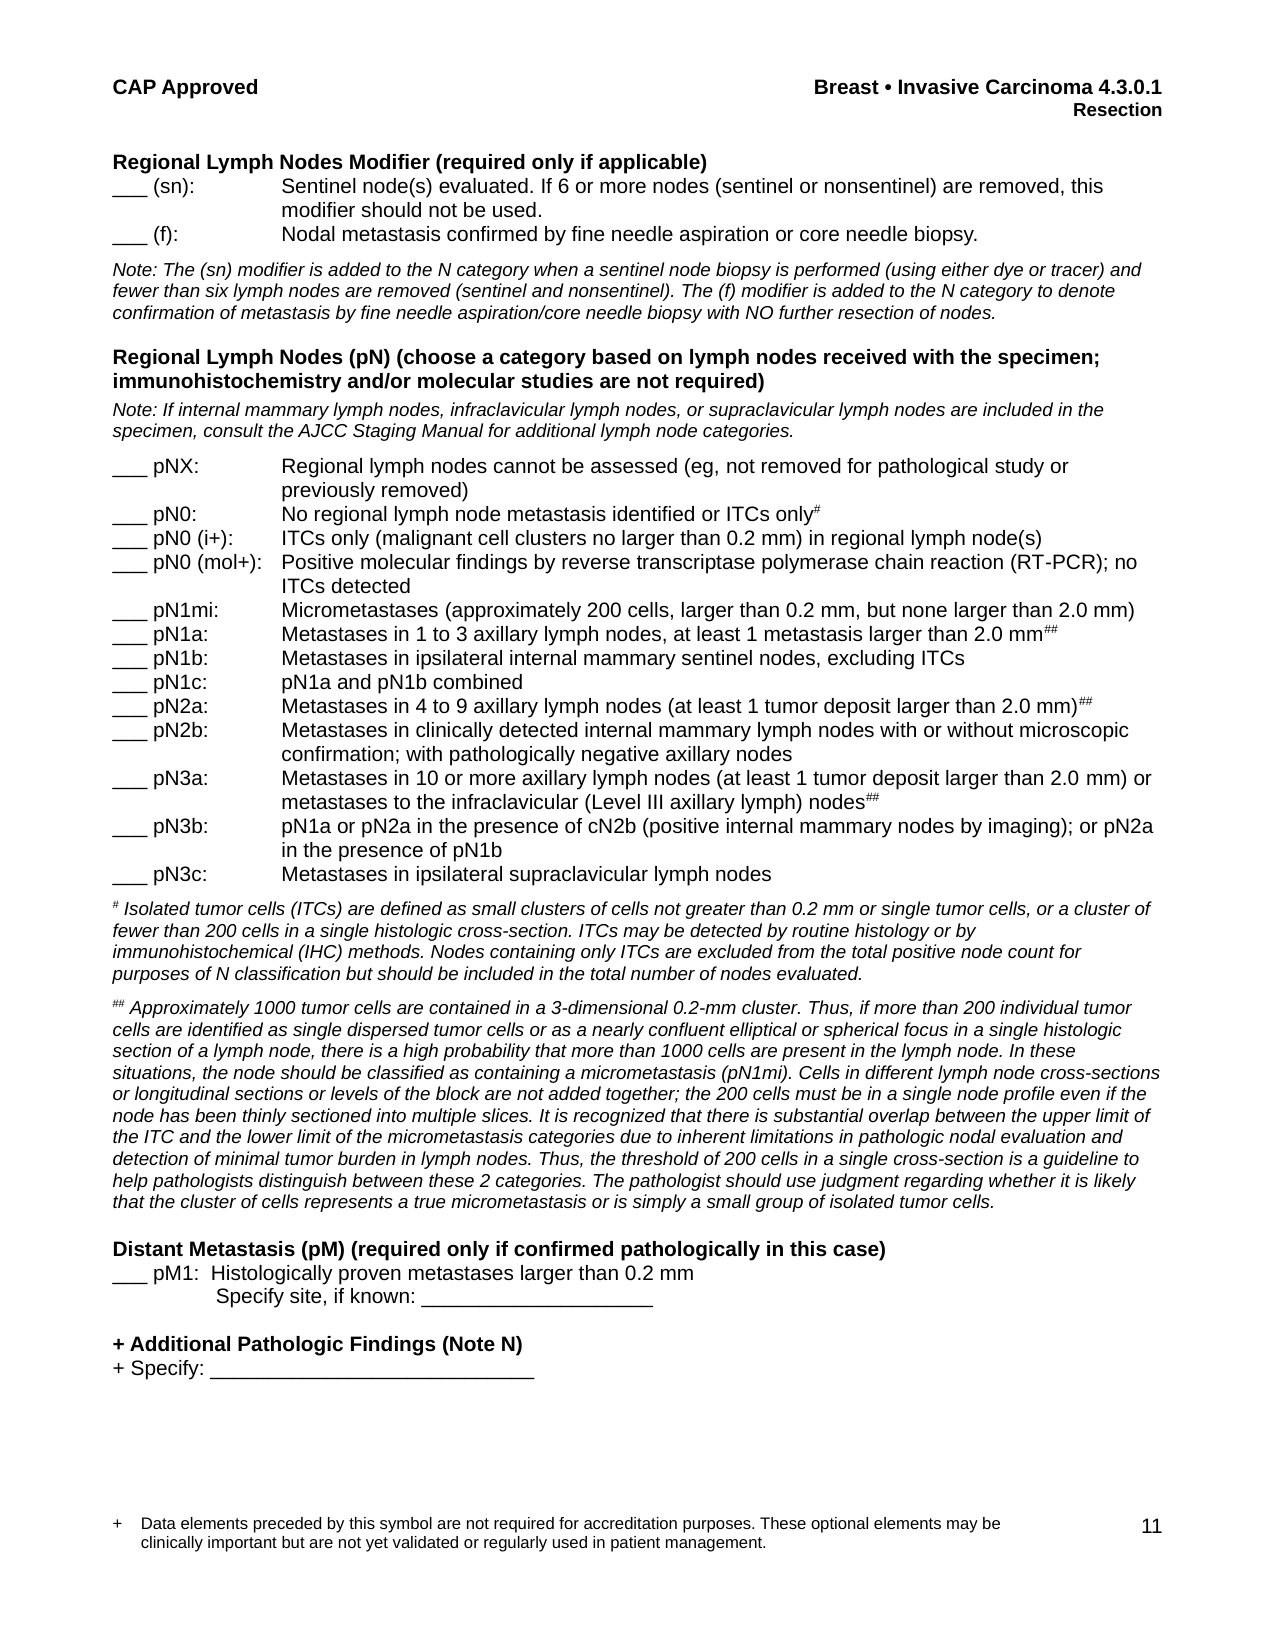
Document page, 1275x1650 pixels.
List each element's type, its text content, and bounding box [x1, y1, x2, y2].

subtitle Distant Metastasis (pM) (required only if confirmed pathologically in this case) [112, 1236, 1162, 1260]
text ___ pN2a: Metastases in 4 to 9 axillary lymph nodes (at least 1 tumor deposit larger than 2.0 mm)## [112, 694, 1162, 718]
text + Specify: ____________________________ [112, 1356, 1162, 1380]
text ___ pM1: Histologically proven metastases larger than 0.2 mm [112, 1260, 1162, 1284]
text # Isolated tumor cells (ITCs) are defined as small clusters of cells not greater than 0.2 mm or single tumor cells, or a cluster of fewer than 200 cells in a single histologic cross-section. ITCs may be detected by routine histology or by immunohistochemical (IHC) methods. Nodes containing only ITCs are excluded from the total positive node count for purposes of N classification but should be included in the total number of nodes evaluated. [112, 898, 1162, 984]
text ___ (f): Nodal metastasis confirmed by fine needle aspiration or core needle biopsy. [112, 222, 1162, 246]
text ___ pN3b: pN1a or pN2a in the presence of cN2b (positive internal mammary nodes by imaging); or pN2a in the presence of pN1b [112, 814, 1162, 862]
text ___ pN3a: Metastases in 10 or more axillary lymph nodes (at least 1 tumor deposit larger than 2.0 mm) or metastases to the infraclavicular (Level III axillary lymph) nodes## [112, 766, 1162, 814]
text Note: The (sn) modifier is added to the N category when a sentinel node biopsy is performed (using either dye or tracer) and fewer than six lymph nodes are removed (sentinel and nonsentinel). The (f) modifier is added to the N category to denote confirmation of metastasis by fine needle aspiration/core needle biopsy with NO further resection of nodes. [112, 258, 1162, 323]
text ___ pNX: Regional lymph nodes cannot be assessed (eg, not removed for pathological study or previously removed) [112, 454, 1162, 502]
text ___ pN1mi: Micrometastases (approximately 200 cells, larger than 0.2 mm, but none larger than 2.0 mm) [112, 598, 1162, 622]
text ___ pN0 (i+): ITCs only (malignant cell clusters no larger than 0.2 mm) in regional lymph node(s) [112, 526, 1162, 550]
text Specify site, if known: ____________________ [216, 1284, 1162, 1308]
text ___ pN1a: Metastases in 1 to 3 axillary lymph nodes, at least 1 metastasis larger than 2.0 mm## [112, 622, 1162, 646]
text ___ pN2b: Metastases in clinically detected internal mammary lymph nodes with or without microscopic confirmation; with pathologically negative axillary nodes [112, 718, 1162, 766]
text ## Approximately 1000 tumor cells are contained in a 3-dimensional 0.2-mm cluster. Thus, if more than 200 individual tumor cells are identified as single dispersed tumor cells or as a nearly confluent elliptical or spherical focus in a single histologic section of a lymph node, there is a high probability that more than 1000 cells are present in the lymph node. In these situations, the node should be classified as containing a micrometastasis (pN1mi). Cells in different lymph node cross-sections or longitudinal sections or levels of the block are not added together; the 200 cells must be in a single node profile even if the node has been thinly sectioned into multiple slices. It is recognized that there is substantial overlap between the upper limit of the ITC and the lower limit of the micrometastasis categories due to inherent limitations in pathologic nodal evaluation and detection of minimal tumor burden in lymph nodes. Thus, the threshold of 200 cells in a single cross-section is a guideline to help pathologists distinguish between these 2 categories. The pathologist should use judgment regarding whether it is likely that the cluster of cells represents a true micrometastasis or is simply a small group of isolated tumor cells. [112, 997, 1162, 1212]
text ___ pN1c: pN1a and pN1b combined [112, 670, 1162, 694]
text ___ pN0: No regional lymph node metastasis identified or ITCs only# [112, 502, 1162, 526]
text Note: If internal mammary lymph nodes, infraclavicular lymph nodes, or supraclavicular lymph nodes are included in the specimen, consult the AJCC Staging Manual for additional lymph node categories. [112, 399, 1162, 442]
text ___ (sn): Sentinel node(s) evaluated. If 6 or more nodes (sentinel or nonsentinel) are removed, this modifier should not be used. [112, 174, 1162, 222]
subtitle Regional Lymph Nodes (pN) (choose a category based on lymph nodes received with the specimen; immunohistochemistry and/or molecular studies are not required) [112, 344, 1162, 392]
subtitle + Additional Pathologic Findings (Note N) [112, 1332, 1162, 1356]
text Regional Lymph Nodes Modifier (required only if applicable) [112, 150, 1162, 174]
text ___ pN1b: Metastases in ipsilateral internal mammary sentinel nodes, excluding ITCs [112, 646, 1162, 670]
text ___ pN0 (mol+): Positive molecular findings by reverse transcriptase polymerase chain reaction (RT-PCR); no ITCs detected [112, 550, 1162, 598]
text ___ pN3c: Metastases in ipsilateral supraclavicular lymph nodes [112, 862, 1162, 886]
